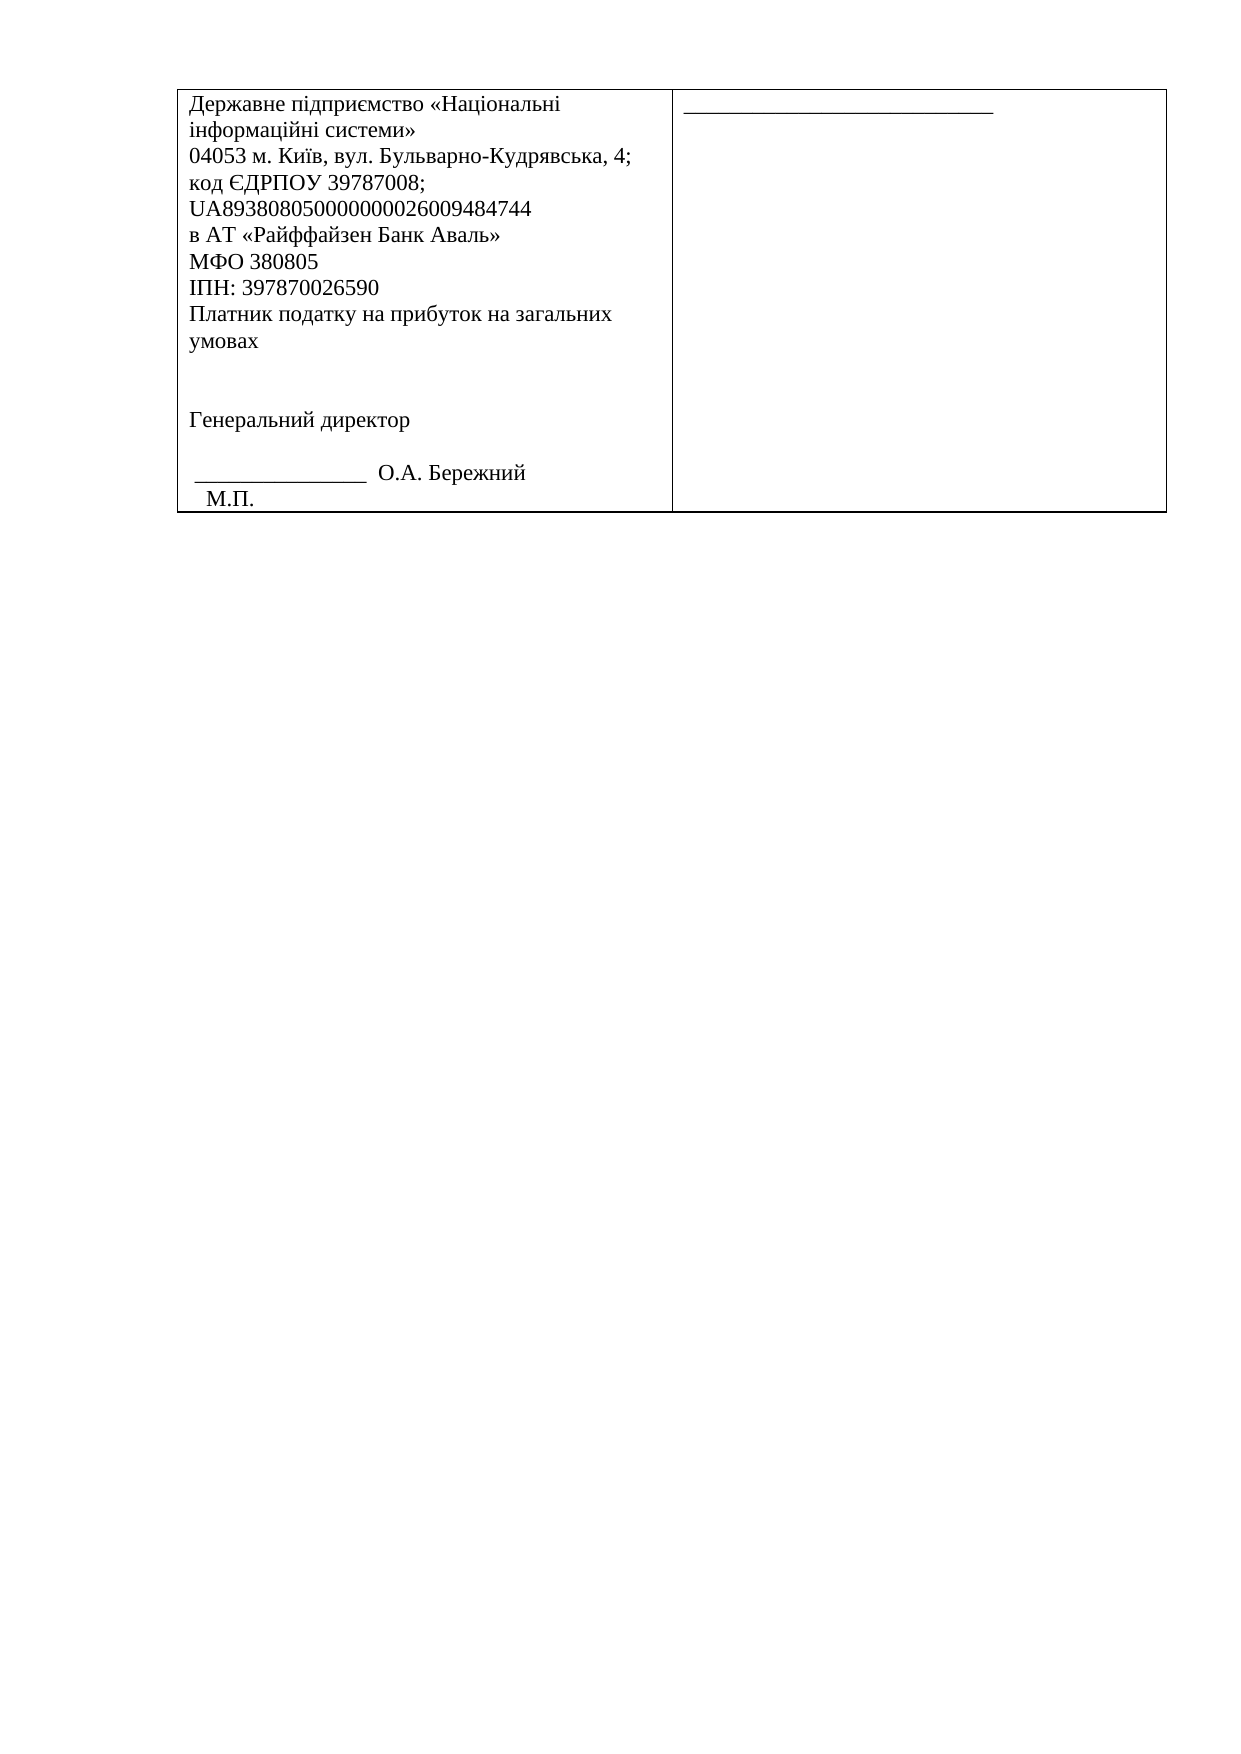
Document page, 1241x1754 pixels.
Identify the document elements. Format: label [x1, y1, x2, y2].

table_header [178, 90, 672, 511]
table_header [673, 90, 1166, 511]
